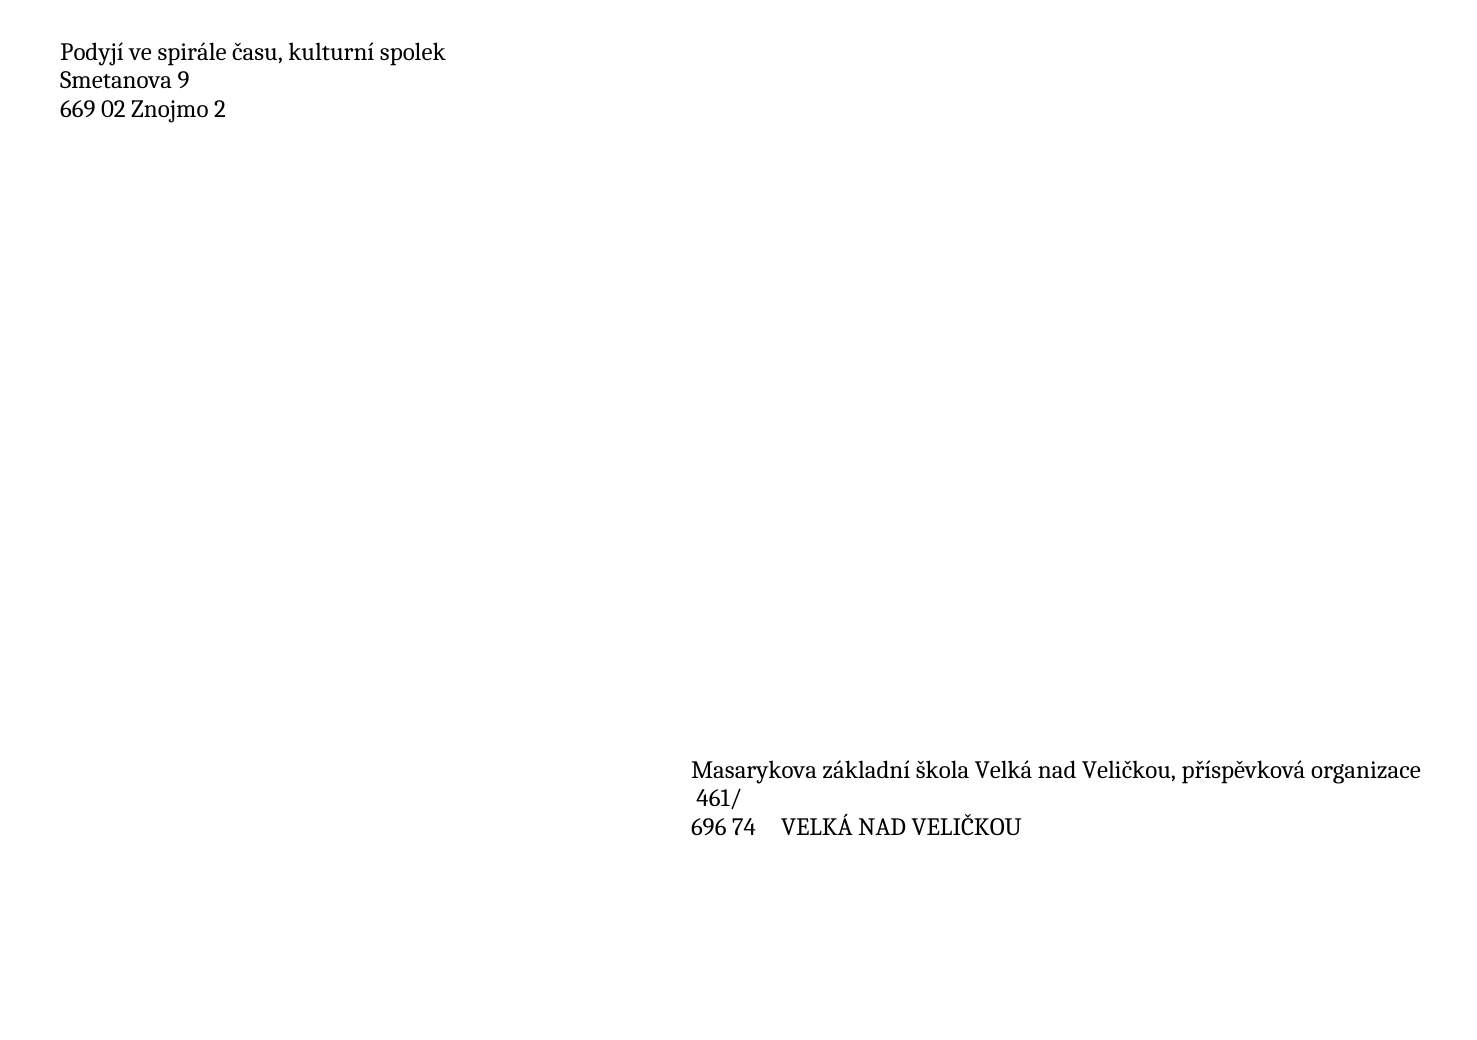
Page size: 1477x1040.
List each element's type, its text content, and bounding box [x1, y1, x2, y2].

text 696 74 Velká nad Veličkou [691, 813, 1445, 842]
text 669 02 Znojmo 2 [60, 95, 1401, 124]
text 461/ [691, 784, 1445, 813]
text Smetanova 9 [60, 66, 1401, 95]
text Podyjí ve spirále času, kulturní spolek [60, 37, 1401, 66]
text Masarykova základní škola Velká nad Veličkou, příspěvková organizace [691, 756, 1445, 784]
